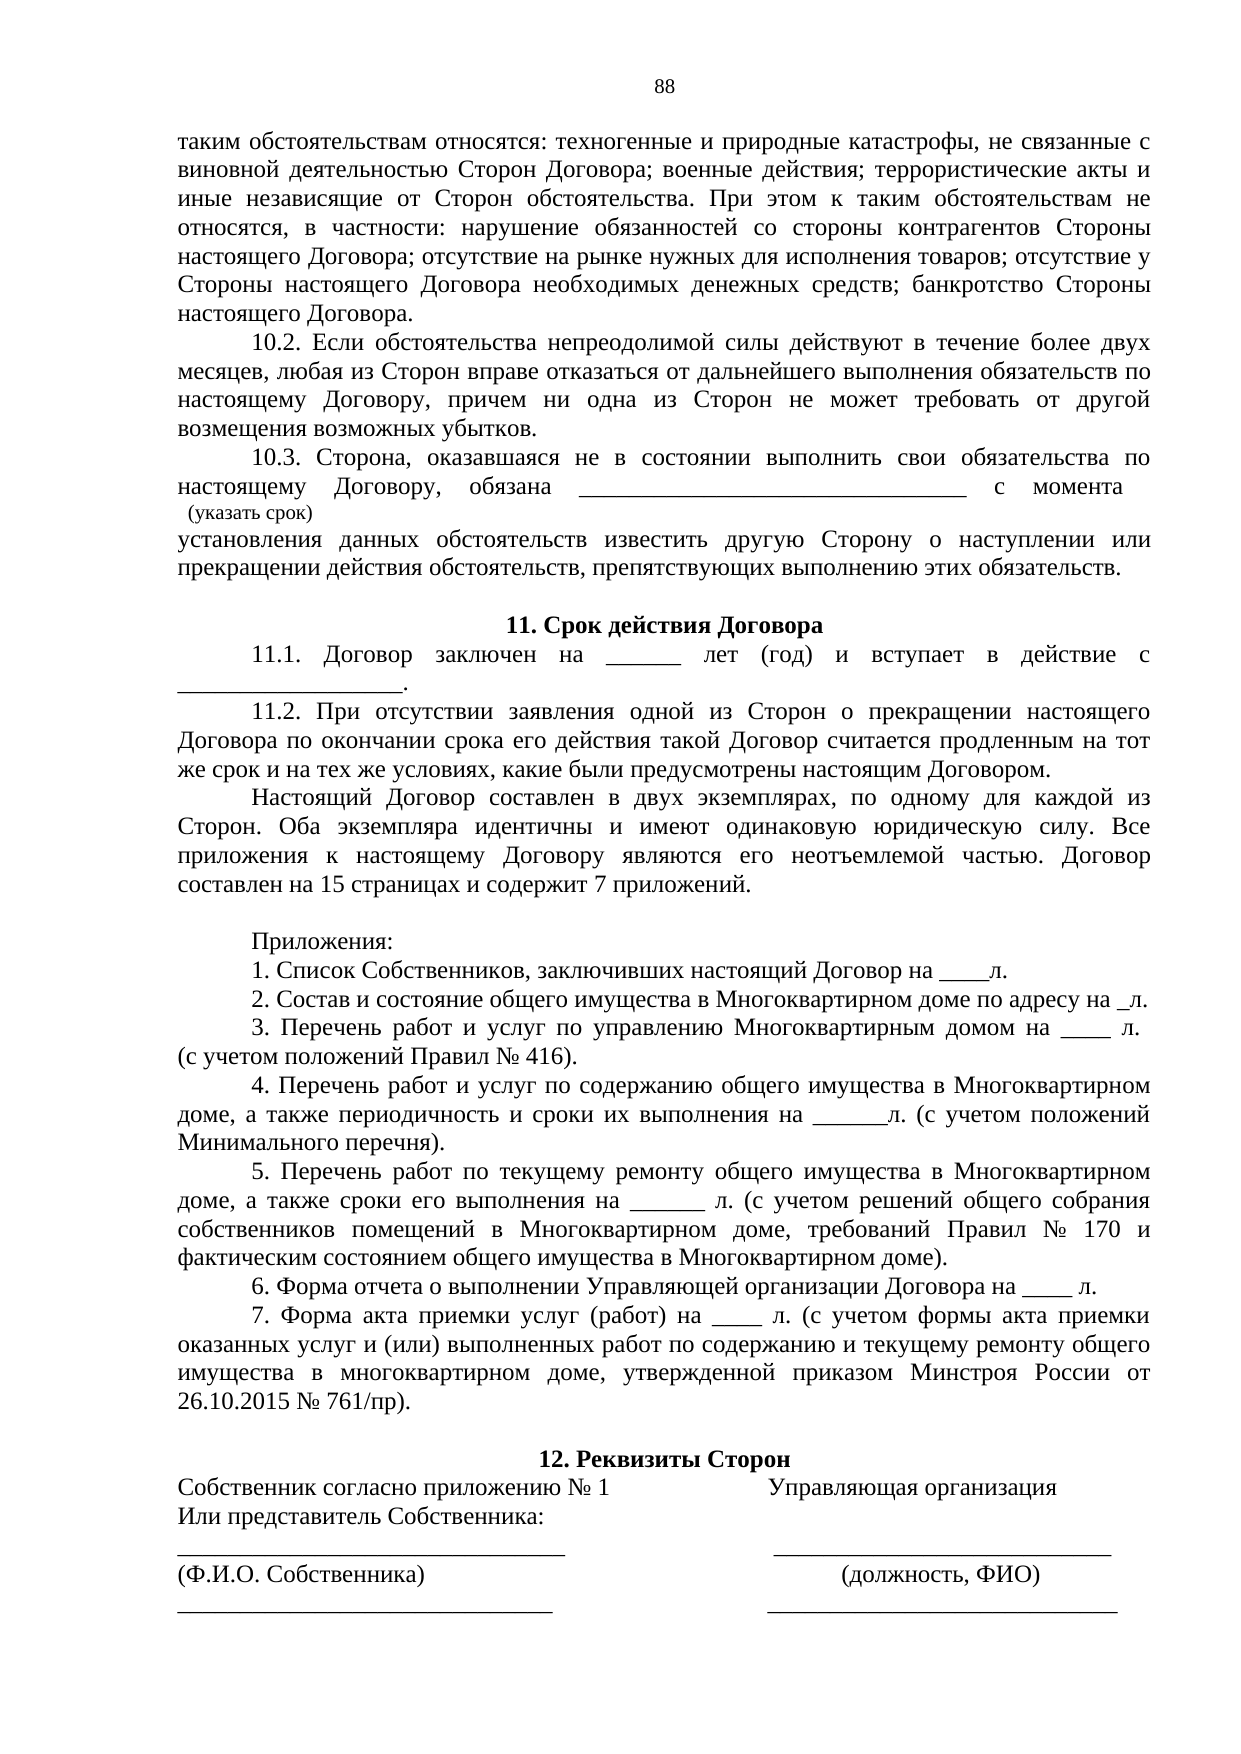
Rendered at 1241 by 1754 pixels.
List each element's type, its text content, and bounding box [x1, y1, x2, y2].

text ______________________________ ____________________________ [177, 1587, 1152, 1616]
text 6. Форма отчета о выполнении Управляющей организации Договора на ____ л. [177, 1271, 1152, 1300]
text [177, 126, 1152, 327]
text 10.2. Если обстоятельства непреодолимой силы действуют в течение более двух месяцев, любая из Сторон вправе отказаться от дальнейшего выполнения обязательств по настоящему Договору, причем ни одна из Сторон не может требовать от другой возмещения возможных убытков. [177, 327, 1152, 442]
text Собственник согласно приложению № 1 Управляющая организация [177, 1472, 1152, 1501]
text 11. Срок действия Договора [177, 610, 1152, 639]
text установления данных обстоятельств известить другую Сторону о наступлении или прекращении действия обстоятельств, препятствующих выполнению этих обязательств. [177, 524, 1152, 581]
text Настоящий Договор составлен в двух экземплярах, по одному для каждой из Сторон. Оба экземпляра идентичны и имеют одинаковую юридическую силу. Все приложения к настоящему Договору являются его неотъемлемой частью. Договор составлен на 15 страницах и содержит 7 приложений. [177, 782, 1152, 897]
text 4. Перечень работ и услуг по содержанию общего имущества в Многоквартирном доме, а также периодичность и сроки их выполнения на ______л. (с учетом положений Минимального перечня). [177, 1070, 1152, 1156]
text 10.3. Сторона, оказавшаяся не в состоянии выполнить свои обязательства по настоящему Договору, обязана _______________________________ с момента (указать срок) [177, 442, 1152, 524]
text Приложения: [177, 926, 1152, 955]
text Или представитель Собственника: [177, 1501, 1152, 1530]
text 7. Форма акта приемки услуг (работ) на ____ л. (с учетом формы акта приемки оказанных услуг и (или) выполненных работ по содержанию и текущему ремонту общего имущества в многоквартирном доме, утвержденной приказом Минстроя России от 26.10.2015 № 761/пр). [177, 1300, 1152, 1415]
text (Ф.И.О. Собственника) (должность, ФИО) [177, 1559, 1152, 1587]
text 1. Список Собственников, заключивших настоящий Договор на ____л. [177, 955, 1152, 984]
text 12. Реквизиты Сторон [177, 1444, 1152, 1472]
text _______________________________ ___________________________ [177, 1530, 1152, 1559]
text 5. Перечень работ по текущему ремонту общего имущества в Многоквартирном доме, а также сроки его выполнения на ______ л. (с учетом решений общего собрания собственников помещений в Многоквартирном доме, требований Правил № 170 и фактическим состоянием общего имущества в Многоквартирном доме). [177, 1156, 1152, 1271]
text 11.1. Договор заключен на ______ лет (год) и вступает в действие с __________________. [177, 639, 1152, 696]
text 11.2. При отсутствии заявления одной из Сторон о прекращении настоящего Договора по окончании срока его действия такой Договор считается продленным на тот же срок и на тех же условиях, какие были предусмотрены настоящим Договором. [177, 696, 1152, 782]
text 3. Перечень работ и услуг по управлению Многоквартирным домом на ____ л. (с учетом положений Правил № 416). [177, 1012, 1152, 1070]
text 2. Состав и состояние общего имущества в Многоквартирном доме по адресу на _л. [177, 984, 1152, 1012]
